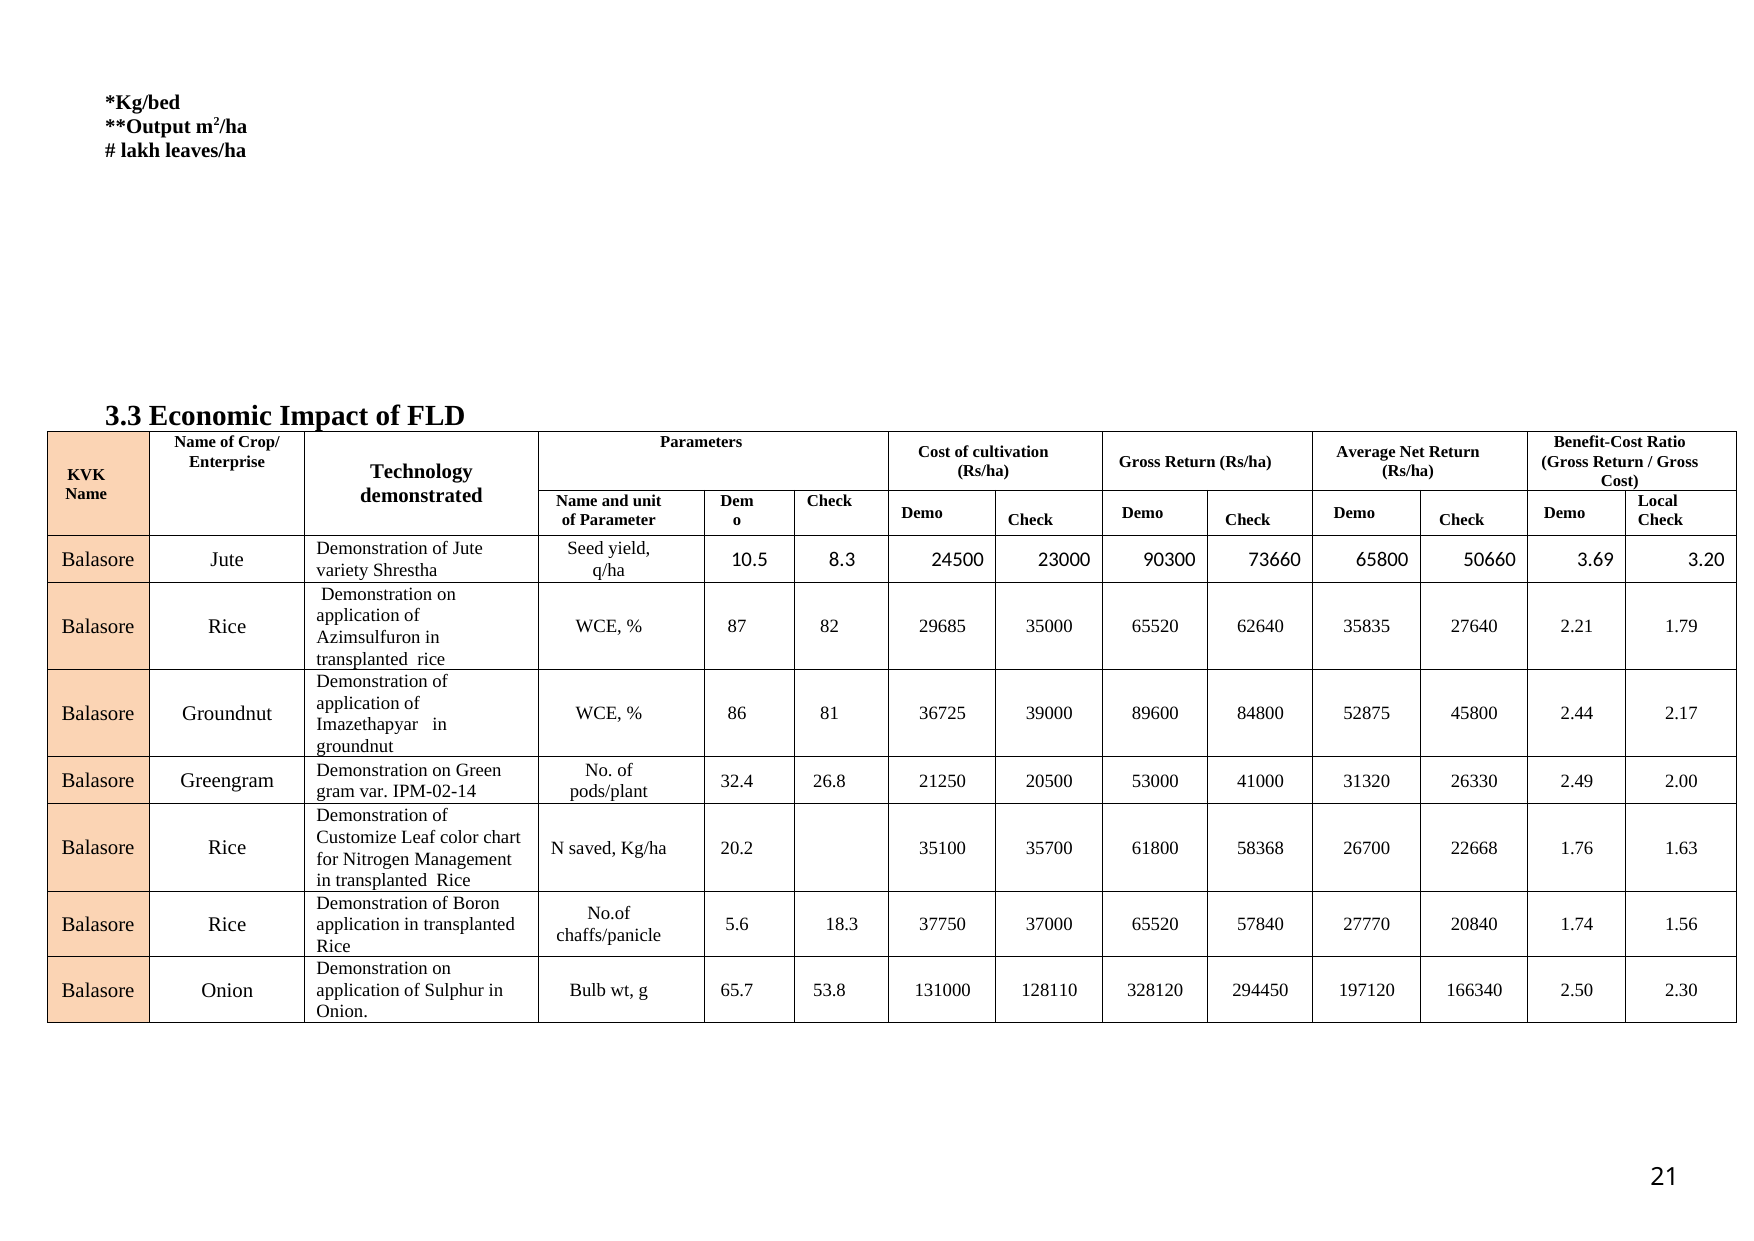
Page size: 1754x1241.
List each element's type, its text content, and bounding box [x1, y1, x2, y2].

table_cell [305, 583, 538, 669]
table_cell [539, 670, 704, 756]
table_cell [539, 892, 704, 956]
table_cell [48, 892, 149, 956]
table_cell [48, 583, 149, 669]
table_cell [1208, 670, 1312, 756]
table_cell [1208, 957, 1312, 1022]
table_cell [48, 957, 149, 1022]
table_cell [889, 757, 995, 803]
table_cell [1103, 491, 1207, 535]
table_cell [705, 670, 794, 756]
text # lakh leaves/ha [105, 138, 1679, 162]
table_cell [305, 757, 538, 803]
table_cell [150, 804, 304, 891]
text **Output m2/ha [105, 114, 1679, 138]
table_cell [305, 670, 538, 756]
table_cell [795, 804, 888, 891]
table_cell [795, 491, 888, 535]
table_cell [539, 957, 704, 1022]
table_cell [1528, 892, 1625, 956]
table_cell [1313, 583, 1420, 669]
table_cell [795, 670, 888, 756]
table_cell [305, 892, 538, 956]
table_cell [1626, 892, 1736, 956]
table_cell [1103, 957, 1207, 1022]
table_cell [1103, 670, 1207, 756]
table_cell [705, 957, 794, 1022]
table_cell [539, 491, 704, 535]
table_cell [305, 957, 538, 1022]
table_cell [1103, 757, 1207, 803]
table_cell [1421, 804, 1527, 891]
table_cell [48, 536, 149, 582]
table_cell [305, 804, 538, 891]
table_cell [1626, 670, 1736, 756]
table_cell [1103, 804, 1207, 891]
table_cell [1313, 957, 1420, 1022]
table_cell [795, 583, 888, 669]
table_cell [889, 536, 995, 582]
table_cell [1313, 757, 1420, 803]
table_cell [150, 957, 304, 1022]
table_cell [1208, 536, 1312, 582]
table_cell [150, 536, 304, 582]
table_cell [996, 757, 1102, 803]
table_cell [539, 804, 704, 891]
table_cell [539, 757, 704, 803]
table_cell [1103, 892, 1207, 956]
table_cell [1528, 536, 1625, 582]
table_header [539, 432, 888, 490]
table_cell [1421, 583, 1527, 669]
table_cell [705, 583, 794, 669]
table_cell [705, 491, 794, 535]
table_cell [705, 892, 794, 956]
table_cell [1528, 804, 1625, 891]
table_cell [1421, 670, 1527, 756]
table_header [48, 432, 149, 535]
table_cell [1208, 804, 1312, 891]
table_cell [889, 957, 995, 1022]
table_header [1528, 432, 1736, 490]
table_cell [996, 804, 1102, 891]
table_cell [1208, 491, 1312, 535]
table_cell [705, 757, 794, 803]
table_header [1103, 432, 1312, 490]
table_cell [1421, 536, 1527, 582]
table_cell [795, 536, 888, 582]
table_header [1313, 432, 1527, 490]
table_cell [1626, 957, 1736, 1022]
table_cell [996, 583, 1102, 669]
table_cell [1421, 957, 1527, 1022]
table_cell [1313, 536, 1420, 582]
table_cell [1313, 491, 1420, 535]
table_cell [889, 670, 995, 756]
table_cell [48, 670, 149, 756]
text *Kg/bed [105, 90, 1679, 114]
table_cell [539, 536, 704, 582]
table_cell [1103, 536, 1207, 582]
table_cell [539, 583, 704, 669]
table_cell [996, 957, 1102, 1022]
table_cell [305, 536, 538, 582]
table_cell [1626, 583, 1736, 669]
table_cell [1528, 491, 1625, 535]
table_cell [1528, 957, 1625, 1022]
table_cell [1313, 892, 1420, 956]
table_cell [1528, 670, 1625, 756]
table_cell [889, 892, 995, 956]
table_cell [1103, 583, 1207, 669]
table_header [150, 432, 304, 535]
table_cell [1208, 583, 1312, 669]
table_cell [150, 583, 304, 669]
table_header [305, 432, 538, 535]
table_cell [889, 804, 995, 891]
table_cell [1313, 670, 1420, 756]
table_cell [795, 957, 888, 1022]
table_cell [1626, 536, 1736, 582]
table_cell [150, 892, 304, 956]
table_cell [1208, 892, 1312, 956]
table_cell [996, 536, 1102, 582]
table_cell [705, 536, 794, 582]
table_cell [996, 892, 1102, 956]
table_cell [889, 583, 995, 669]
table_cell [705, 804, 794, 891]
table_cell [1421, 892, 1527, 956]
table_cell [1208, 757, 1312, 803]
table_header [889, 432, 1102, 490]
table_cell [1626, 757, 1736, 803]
text 3.3 Economic Impact of FLD [105, 398, 1679, 431]
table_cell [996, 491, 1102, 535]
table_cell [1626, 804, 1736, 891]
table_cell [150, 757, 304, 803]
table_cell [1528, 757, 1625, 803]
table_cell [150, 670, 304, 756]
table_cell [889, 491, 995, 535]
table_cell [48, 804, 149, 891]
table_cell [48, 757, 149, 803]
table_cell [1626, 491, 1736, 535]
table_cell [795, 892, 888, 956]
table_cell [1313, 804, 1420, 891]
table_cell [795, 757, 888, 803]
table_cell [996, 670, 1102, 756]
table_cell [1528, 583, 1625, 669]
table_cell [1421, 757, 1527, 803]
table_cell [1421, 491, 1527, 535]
